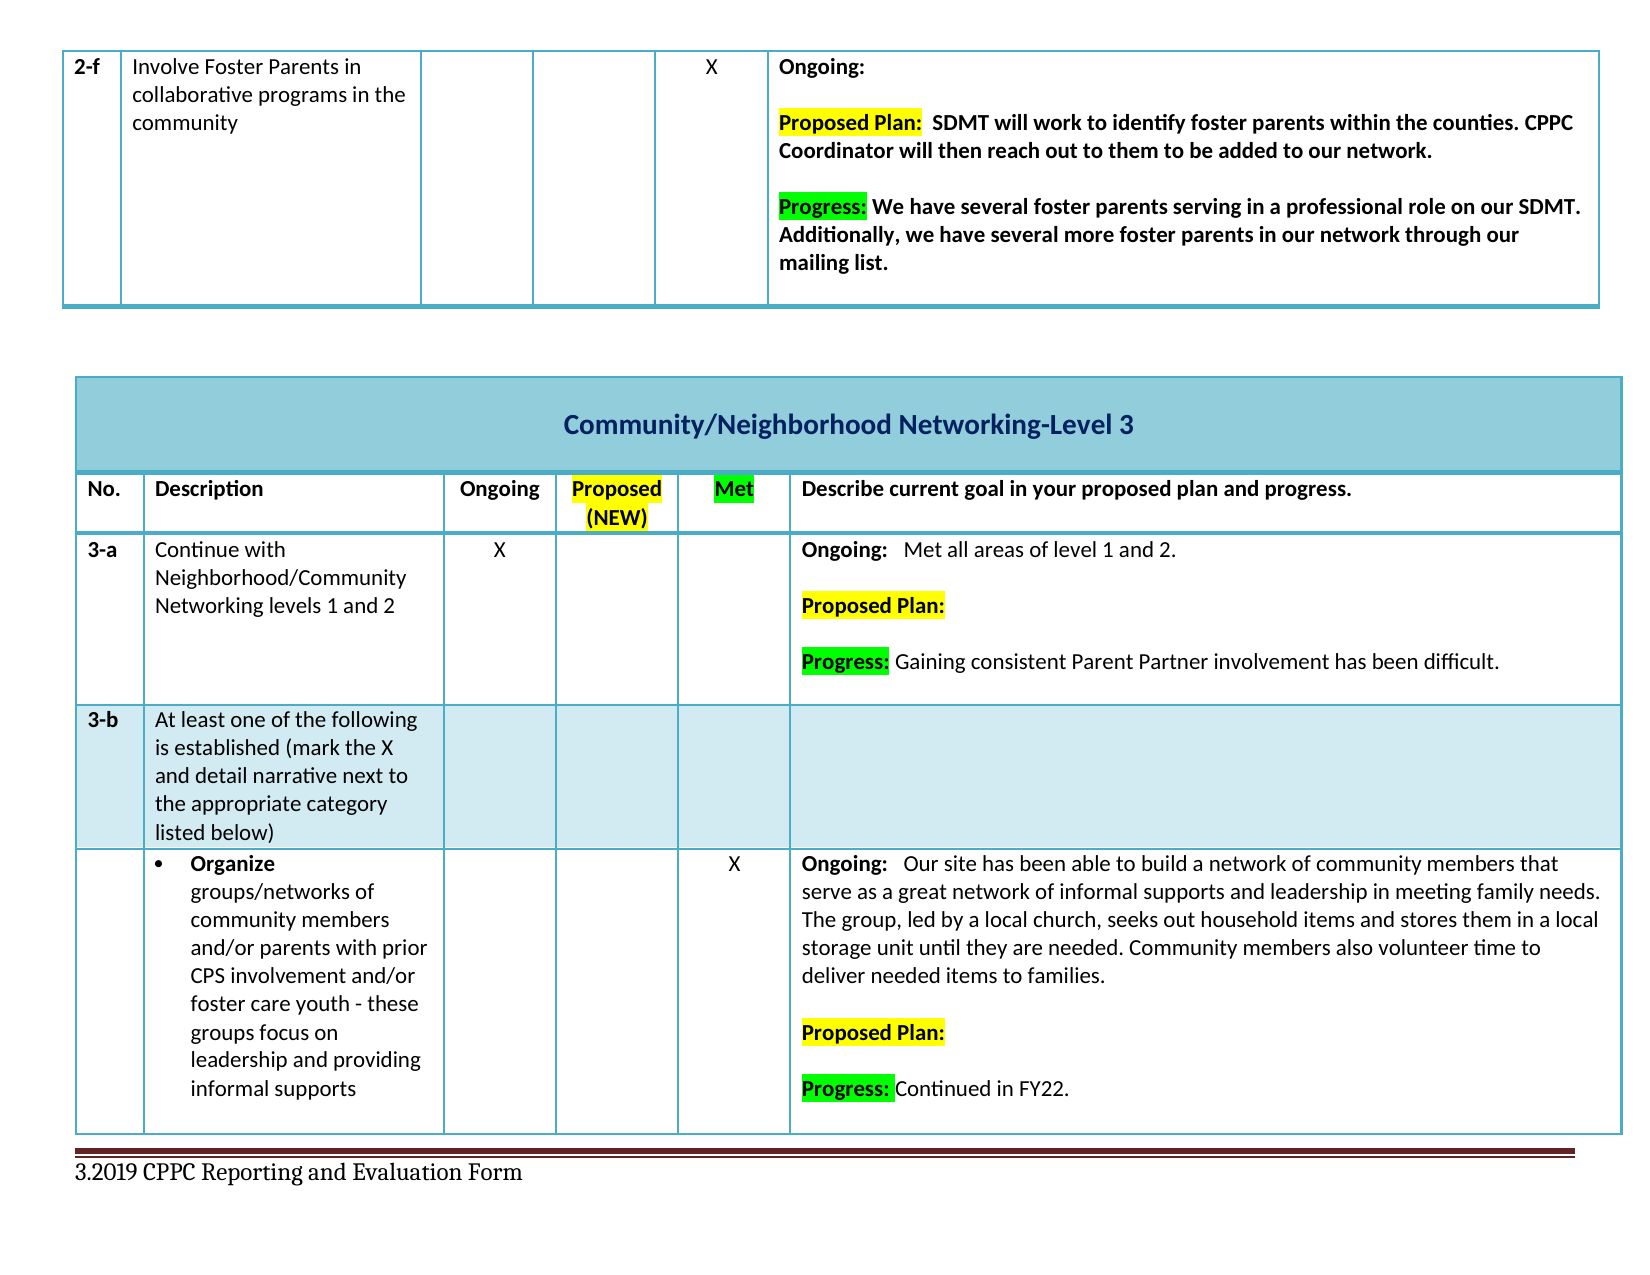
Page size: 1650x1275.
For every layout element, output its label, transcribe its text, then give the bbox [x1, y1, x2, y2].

table_cell Proposed (NEW) [557, 475, 586, 531]
table_cell Organize groups/networks of community members and/or parents with prior CPS involvement and/or foster care youth - these groups focus on leadership and providing informal supports [145, 850, 443, 1133]
table_cell [557, 706, 677, 847]
table_cell X [679, 850, 789, 1133]
table_header X [656, 52, 767, 304]
table_cell Met [679, 475, 789, 531]
table_cell Ongoing: Our site has been able to build a network of community members that serve as a great network of informal supports and leadership in meeting family needs. The group, led by a local church, seeks out household items and stores them in a local storage unit until they are needed. Community members also volunteer time to deliver needed items to families. Proposed Plan: Progress: Continued in FY22. [791, 850, 1620, 1133]
table_cell [679, 706, 789, 847]
table_cell 3-a [77, 535, 143, 703]
table_cell Ongoing: Met all areas of level 1 and 2. Proposed Plan: Progress: Gaining consistent Parent Partner involvement has been difficult. [791, 535, 1620, 703]
table_cell X [445, 535, 555, 703]
table_cell [77, 850, 143, 1133]
table_cell Ongoing [445, 475, 555, 531]
table_cell Continue with Neighborhood/Community Networking levels 1 and 2 [145, 535, 443, 703]
table_header [534, 52, 654, 304]
table_header 2-f [64, 52, 120, 304]
table_cell [557, 535, 677, 703]
table_cell 3-b [77, 706, 143, 847]
table_header Ongoing: Proposed Plan: SDMT will work to identify foster parents within the counties. CPPC Coordinator will then reach out to them to be added to our network. Progress: We have several foster parents serving in a professional role on our SDMT. Additionally, we have several more foster parents in our network through our mailing list. [769, 52, 1598, 304]
table_cell At least one of the following is established (mark the X and detail narrative next to the appropriate category listed below) [145, 706, 443, 847]
table_cell [445, 706, 555, 847]
table_header Community/Neighborhood Networking-Level 3 [77, 378, 1620, 470]
table_cell Describe current goal in your proposed plan and progress. [791, 475, 1620, 531]
table_header Involve Foster Parents in collaborative programs in the community [122, 52, 420, 304]
table_cell [791, 706, 1620, 847]
table_cell [445, 850, 555, 1133]
table_cell [679, 535, 789, 703]
table_cell No. [77, 475, 143, 531]
table_cell [557, 850, 677, 1133]
table_cell Proposed (NEW) [648, 475, 677, 531]
table_cell Description [145, 475, 443, 531]
table_header [422, 52, 532, 304]
